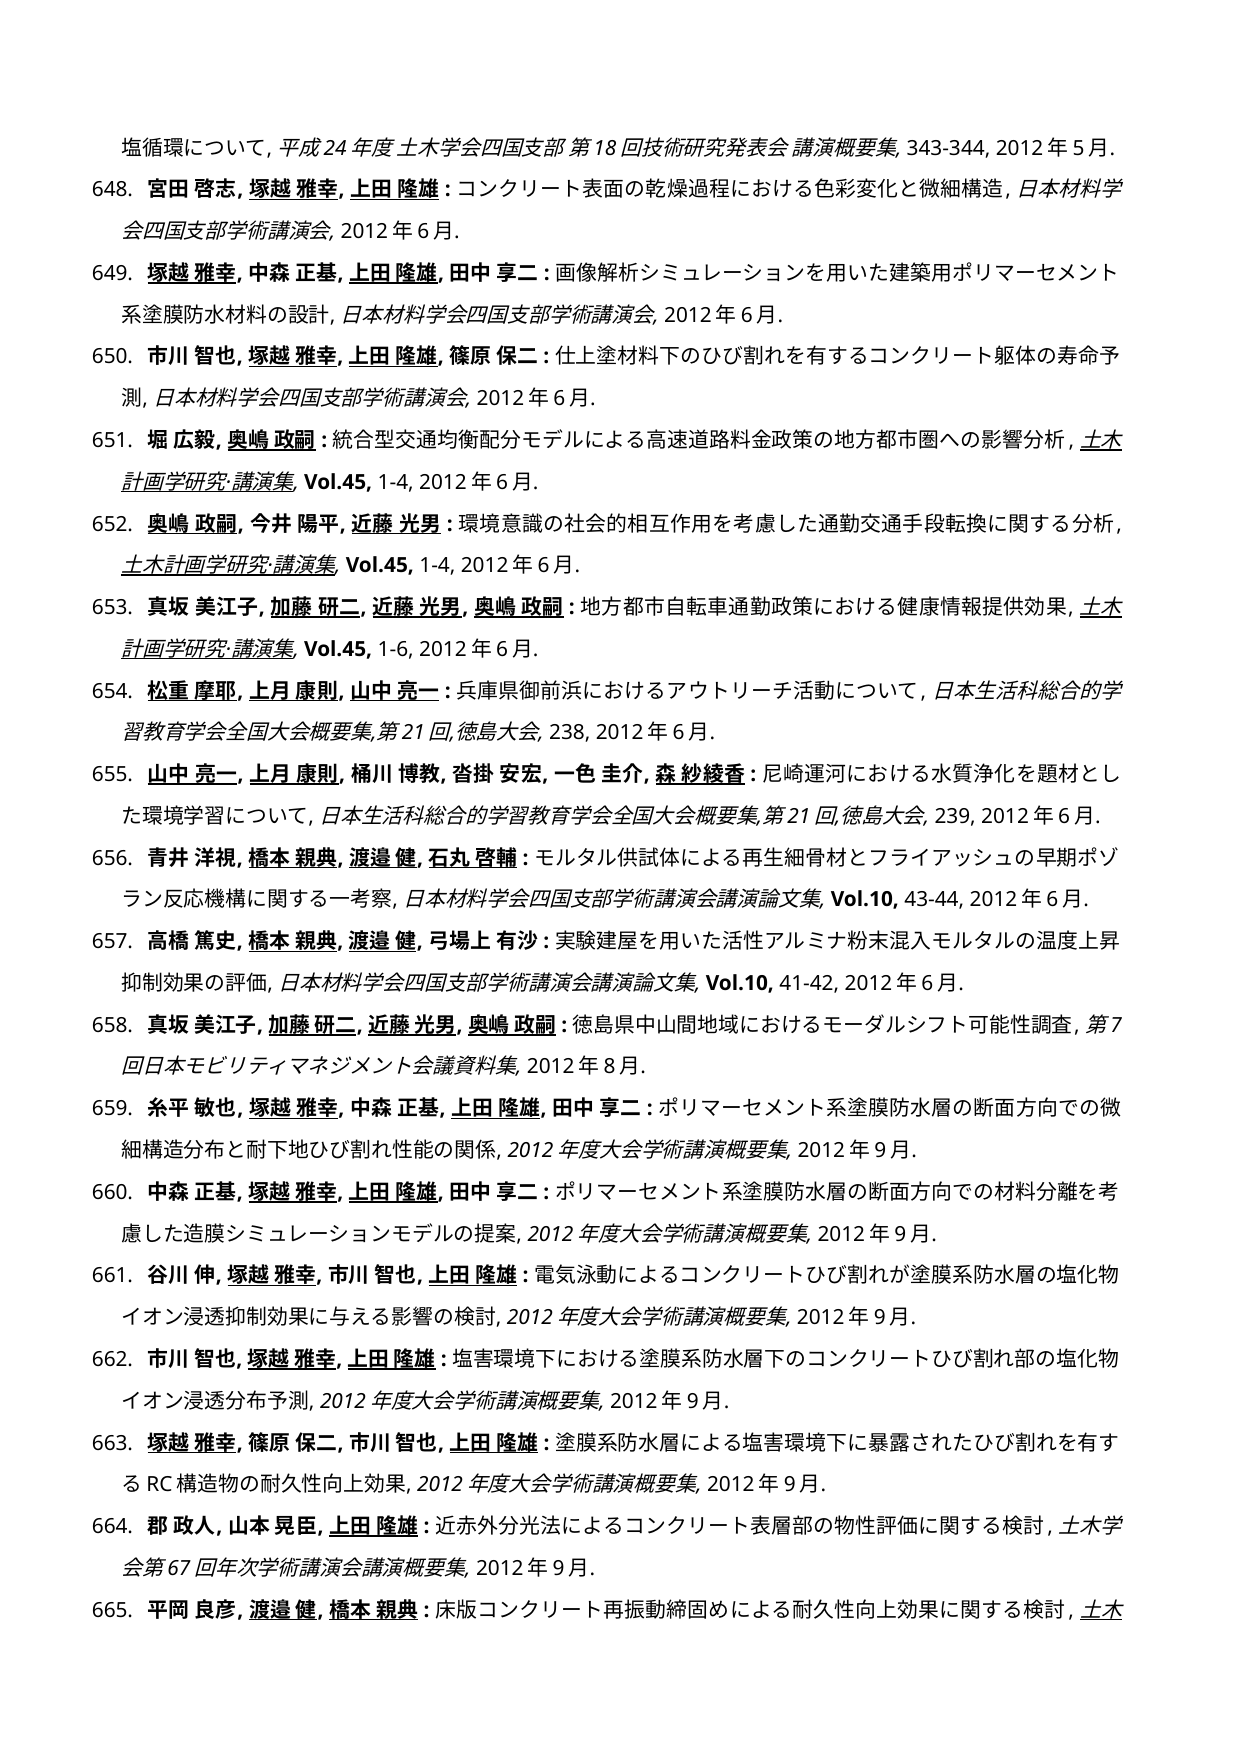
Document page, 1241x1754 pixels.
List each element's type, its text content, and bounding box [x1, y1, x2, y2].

list 宮田 啓志, 塚越 雅幸, 上田 隆雄 : コンクリート表面の乾燥過程における色彩変化と微細構造, 日本材料学会四国支部学術講演会, 2012年6月. [92, 167, 1122, 250]
list 塚越 雅幸, 中森 正基, 上田 隆雄, 田中 享二 : 画像解析シミュレーションを用いた建築用ポリマーセメント系塗膜防水材料の設計, 日本材料学会四国支部学術講演会, 2012年6月. [92, 250, 1122, 334]
list 糸平 敏也, 塚越 雅幸, 中森 正基, 上田 隆雄, 田中 享二 : ポリマーセメント系塗膜防水層の断面方向での微細構造分布と耐下地ひび割れ性能の関係, 2012年度大会学術講演概要集, 2012年9月. [92, 1086, 1122, 1169]
list 谷川 伸, 塚越 雅幸, 市川 智也, 上田 隆雄 : 電気泳動によるコンクリートひび割れが塗膜系防水層の塩化物イオン浸透抑制効果に与える影響の検討, 2012年度大会学術講演概要集, 2012年9月. [92, 1253, 1122, 1336]
list 市川 智也, 塚越 雅幸, 上田 隆雄, 篠原 保二 : 仕上塗材料下のひび割れを有するコンクリート躯体の寿命予測, 日本材料学会四国支部学術講演会, 2012年6月. [92, 334, 1122, 417]
list 塚越 雅幸, 篠原 保二, 市川 智也, 上田 隆雄 : 塗膜系防水層による塩害環境下に暴露されたひび割れを有するRC構造物の耐久性向上効果, 2012年度大会学術講演概要集, 2012年9月. [92, 1420, 1122, 1503]
list 奥嶋 政嗣, 今井 陽平, 近藤 光男 : 環境意識の社会的相互作用を考慮した通勤交通手段転換に関する分析, 土木計画学研究·講演集, Vol.45, 1-4, 2012年6月. [92, 501, 1122, 584]
list 郡 政人, 山本 晃臣, 上田 隆雄 : 近赤外分光法によるコンクリート表層部の物性評価に関する検討, 土木学会第67回年次学術講演会講演概要集, 2012年9月. [92, 1503, 1122, 1587]
list 山中 亮一, 上月 康則, 桶川 博教, 沓掛 安宏, 一色 圭介, 森 紗綾香 : 尼崎運河における水質浄化を題材とした環境学習について, 日本生活科総合的学習教育学会全国大会概要集,第21回,徳島大会, 239, 2012年6月. [92, 752, 1122, 835]
list 青井 洋視, 橋本 親典, 渡邉 健, 石丸 啓輔 : モルタル供試体による再生細骨材とフライアッシュの早期ポゾラン反応機構に関する一考察, 日本材料学会四国支部学術講演会講演論文集, Vol.10, 43-44, 2012年6月. [92, 835, 1122, 919]
list 真坂 美江子, 加藤 研二, 近藤 光男, 奥嶋 政嗣 : 徳島県中山間地域におけるモーダルシフト可能性調査, 第7回日本モビリティマネジメント会議資料集, 2012年8月. [92, 1002, 1122, 1086]
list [92, 125, 1122, 167]
list 堀 広毅, 奥嶋 政嗣 : 統合型交通均衡配分モデルによる高速道路料金政策の地方都市圏への影響分析, 土木計画学研究·講演集, Vol.45, 1-4, 2012年6月. [92, 417, 1122, 501]
list 松重 摩耶, 上月 康則, 山中 亮一 : 兵庫県御前浜におけるアウトリーチ活動について, 日本生活科総合的学習教育学会全国大会概要集,第21回,徳島大会, 238, 2012年6月. [92, 668, 1122, 752]
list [92, 1587, 1122, 1629]
list 市川 智也, 塚越 雅幸, 上田 隆雄 : 塩害環境下における塗膜系防水層下のコンクリートひび割れ部の塩化物イオン浸透分布予測, 2012年度大会学術講演概要集, 2012年9月. [92, 1336, 1122, 1420]
list 中森 正基, 塚越 雅幸, 上田 隆雄, 田中 享二 : ポリマーセメント系塗膜防水層の断面方向での材料分離を考慮した造膜シミュレーションモデルの提案, 2012年度大会学術講演概要集, 2012年9月. [92, 1169, 1122, 1253]
list 高橋 篤史, 橋本 親典, 渡邉 健, 弓場上 有沙 : 実験建屋を用いた活性アルミナ粉末混入モルタルの温度上昇抑制効果の評価, 日本材料学会四国支部学術講演会講演論文集, Vol.10, 41-42, 2012年6月. [92, 919, 1122, 1002]
list 真坂 美江子, 加藤 研二, 近藤 光男, 奥嶋 政嗣 : 地方都市自転車通勤政策における健康情報提供効果, 土木計画学研究·講演集, Vol.45, 1-6, 2012年6月. [92, 584, 1122, 668]
